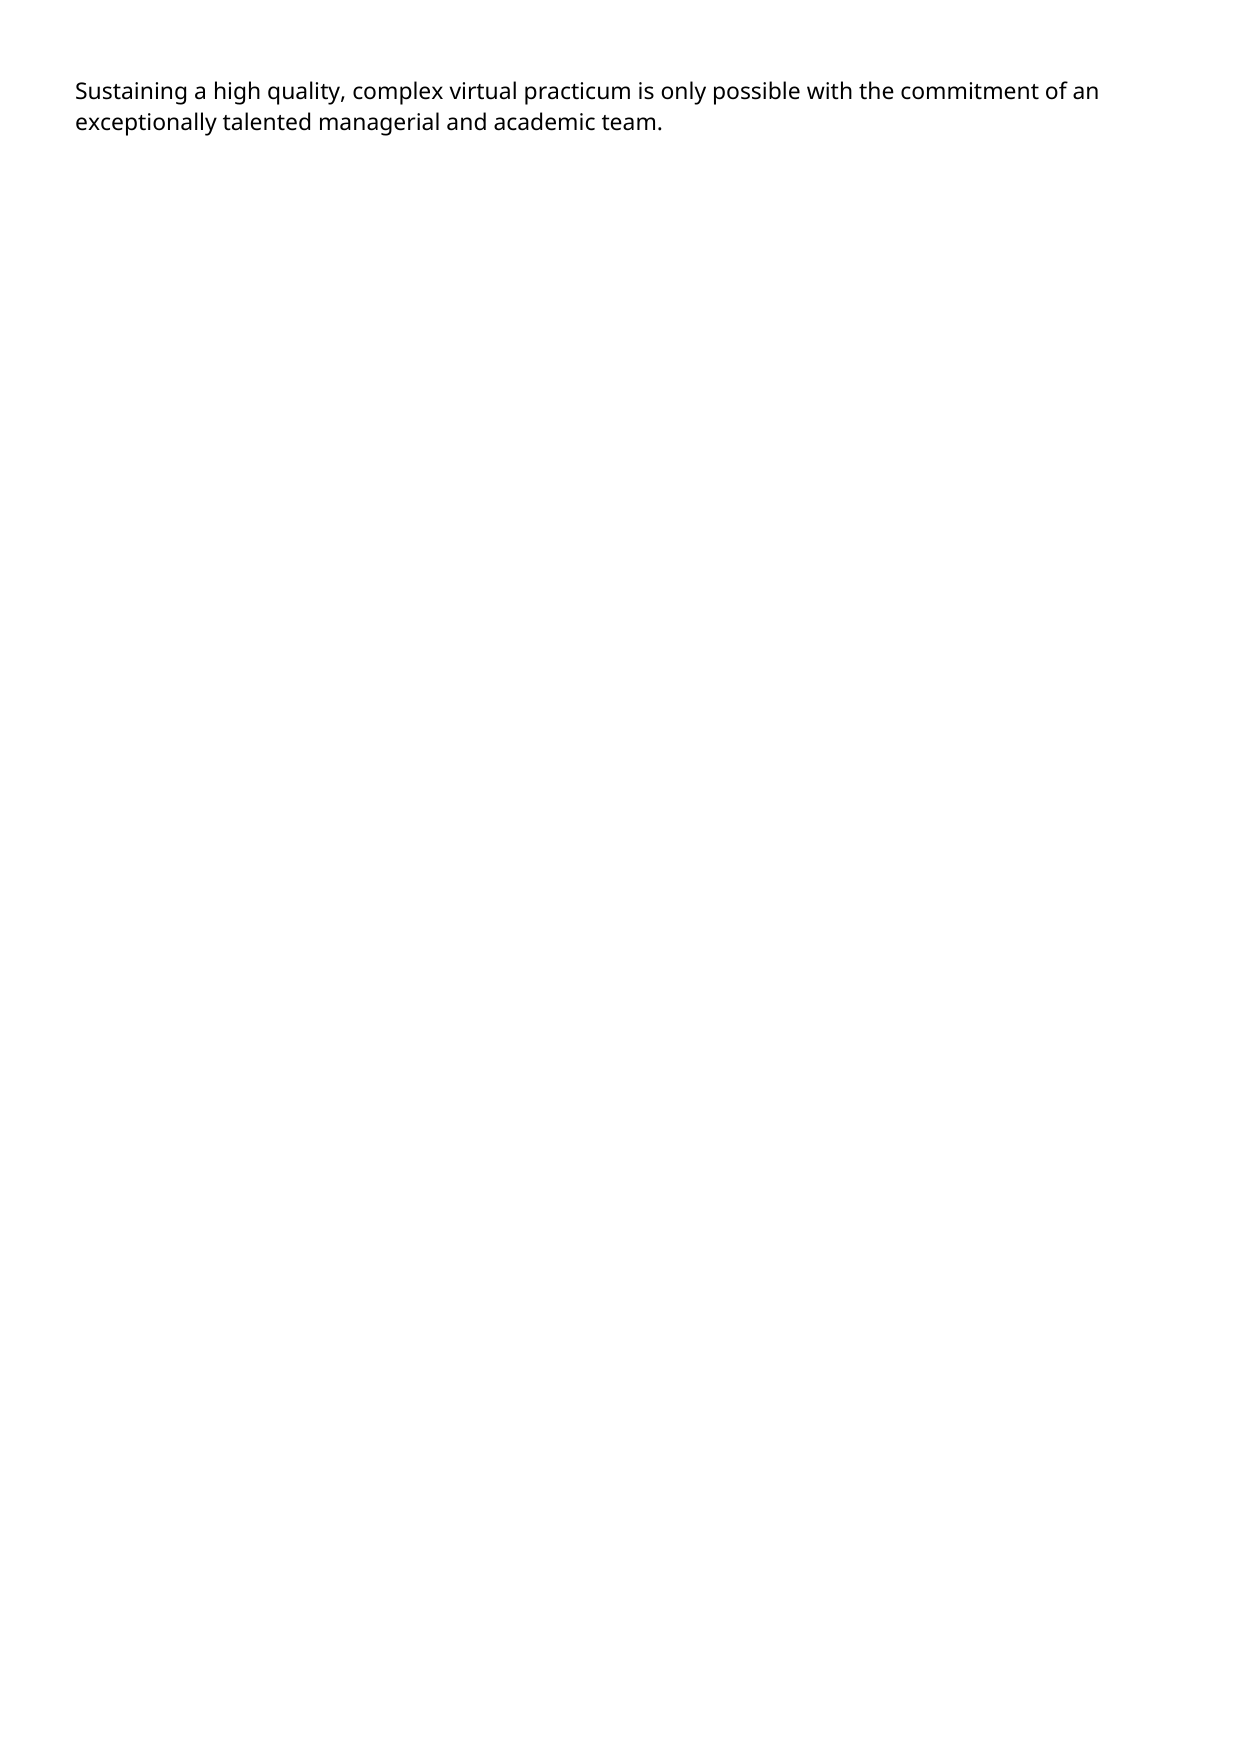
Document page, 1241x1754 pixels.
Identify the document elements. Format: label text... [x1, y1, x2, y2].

text Sustaining a high quality, complex virtual practicum is only possible with the commitment of an exceptionally talented managerial and academic team. [75, 75, 1165, 137]
